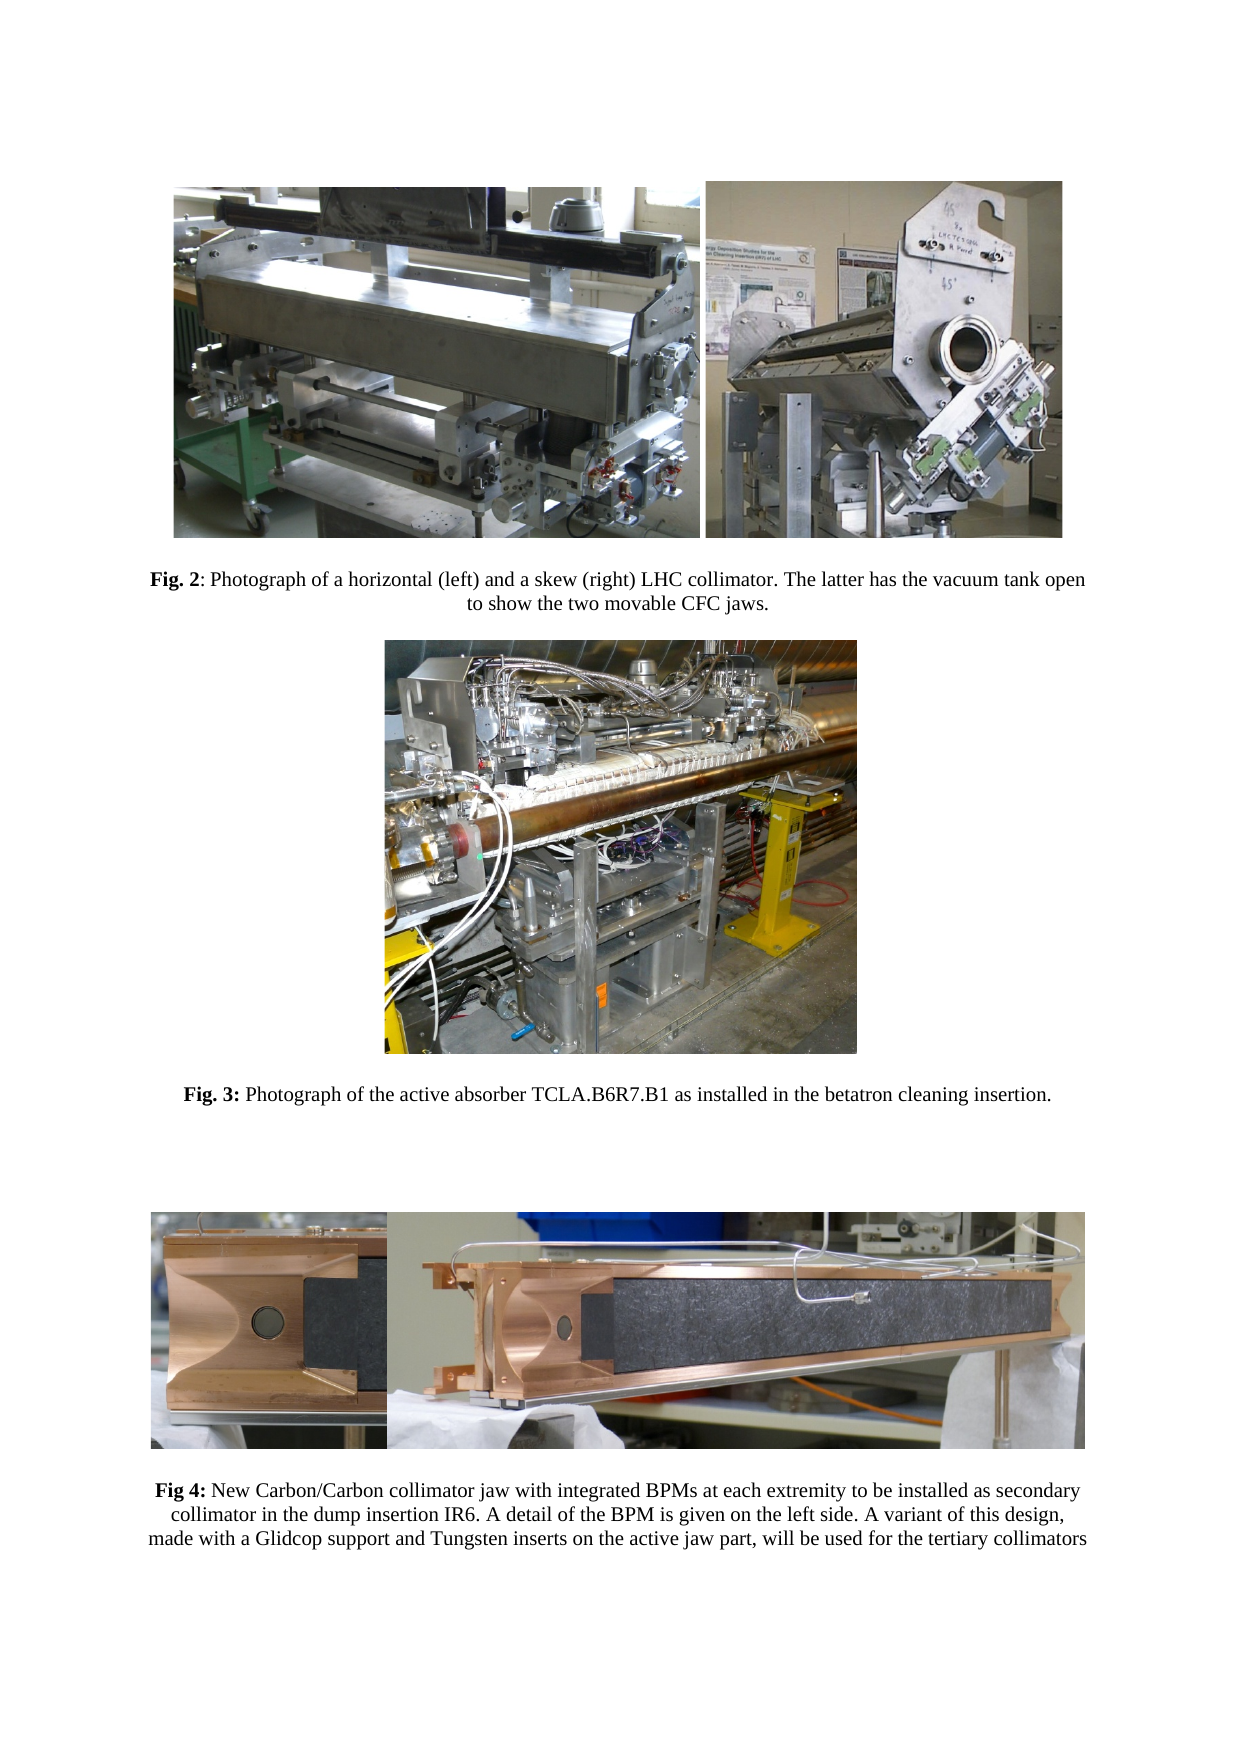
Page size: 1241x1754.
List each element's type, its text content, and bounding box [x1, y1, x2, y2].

picture [173, 187, 700, 538]
table_header [136, 1208, 1099, 1474]
table_cell Fig. 2: Photograph of a horizontal (left) and a skew (right) LHC collimator. The latter has the vacuum tank open to show the two movable CFC jaws. [136, 563, 1099, 636]
picture [384, 640, 857, 1054]
picture [705, 181, 1063, 538]
table_cell [136, 636, 1099, 1078]
picture [150, 1212, 1085, 1449]
table_header [136, 177, 1099, 563]
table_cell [136, 1474, 1099, 1550]
table_cell Fig. 3: Photograph of the active absorber TCLA.B6R7.B1 as installed in the betatron cleaning insertion. [136, 1078, 1099, 1127]
